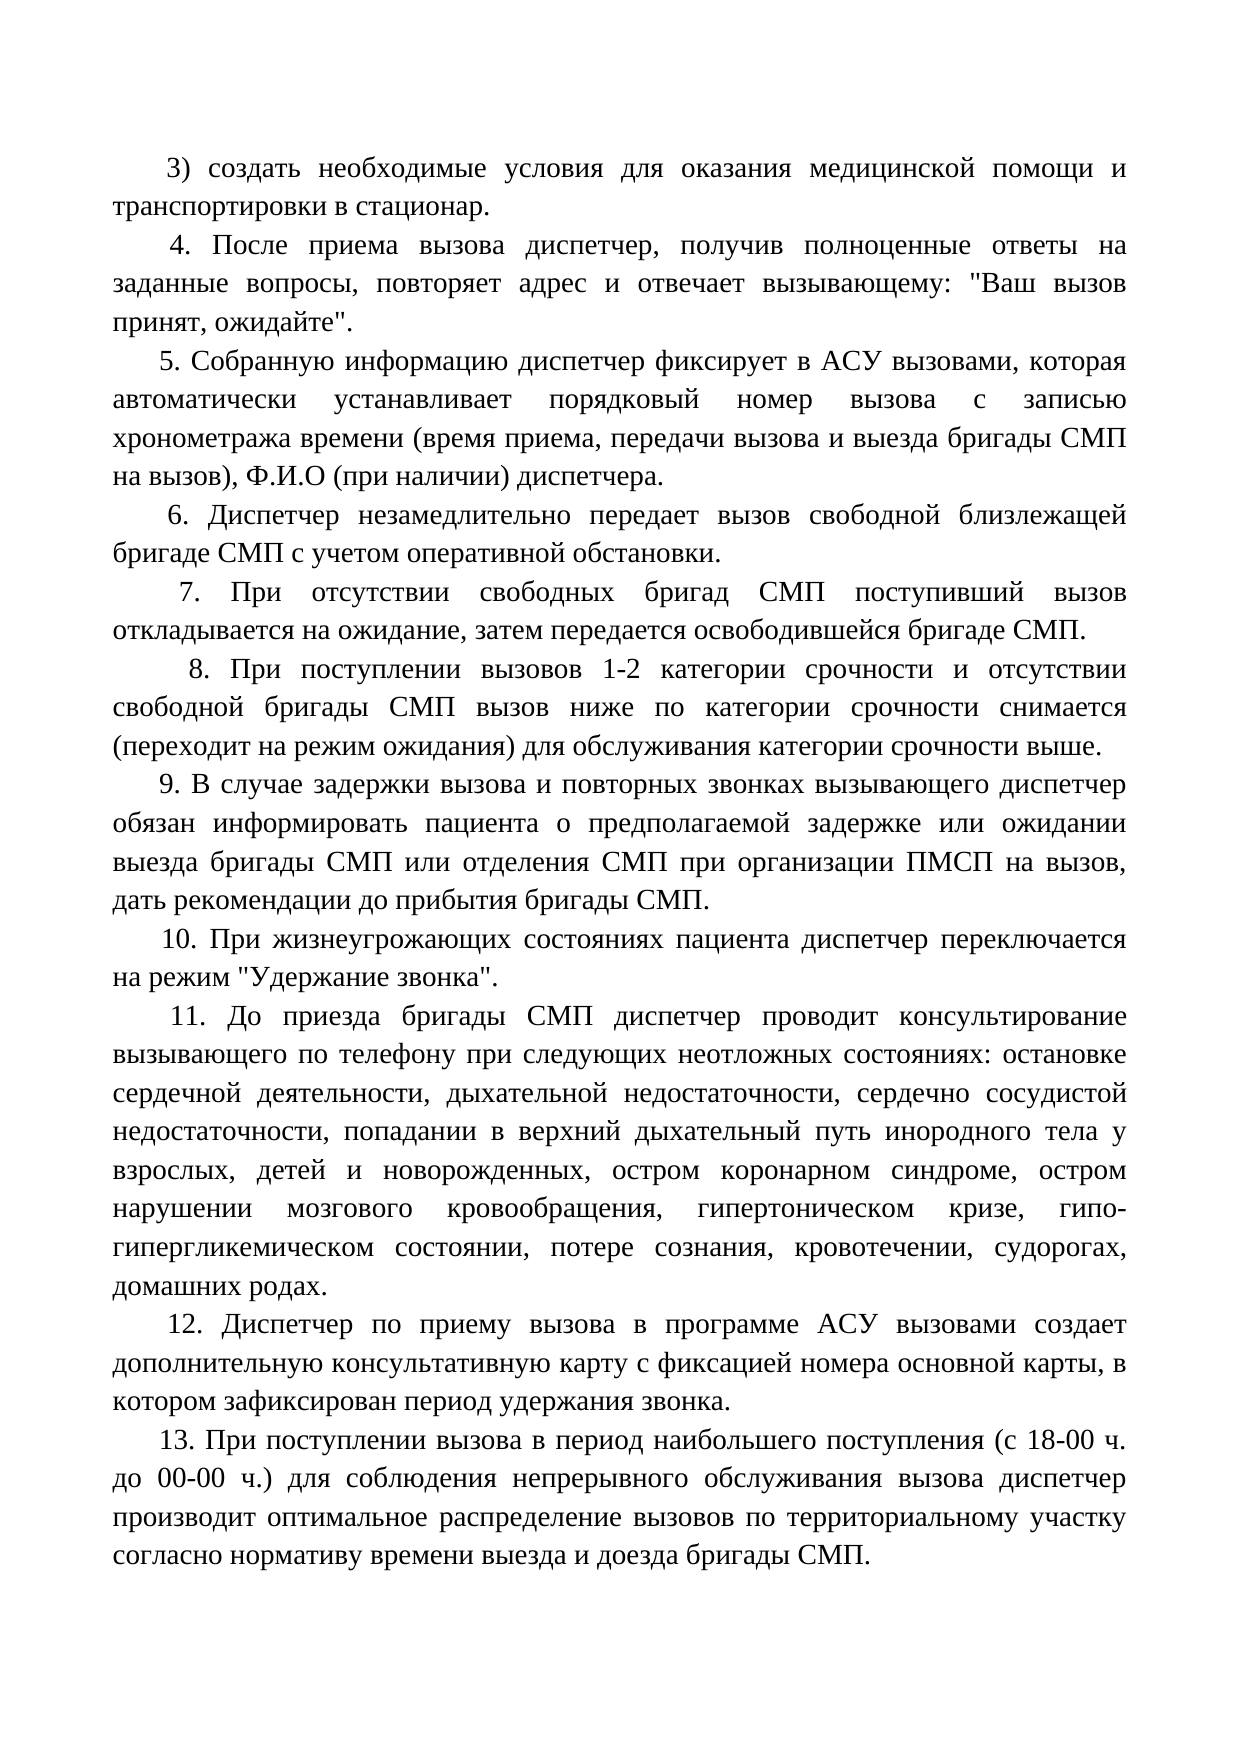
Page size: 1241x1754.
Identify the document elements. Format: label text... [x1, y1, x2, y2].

text 9. В случае задержки вызова и повторных звонках вызывающего диспетчер обязан информировать пациента о предполагаемой задержке или ожидании выезда бригады СМП или отделения СМП при организации ПМСП на вызов, дать рекомендации до прибытия бригады СМП. [112, 767, 1128, 916]
text 8. При поступлении вызовов 1-2 категории срочности и отсутствии свободной бригады СМП вызов ниже по категории срочности снимается (переходит на режим ожидания) для обслуживания категории срочности выше. [112, 651, 1128, 762]
text 3) создать необходимые условия для оказания медицинской помощи и транспортировки в стационар. [112, 150, 1128, 222]
text 10. При жизнеугрожающих состояниях пациента диспетчер переключается на режим "Удержание звонка". [112, 921, 1128, 993]
text 13. При поступлении вызова в период наибольшего поступления (с 18-00 ч. до 00-00 ч.) для соблюдения непрерывного обслуживания вызова диспетчер производит оптимальное распределение вызовов по территориальному участку согласно нормативу времени выезда и доезда бригады СМП. [112, 1422, 1128, 1571]
text 7. При отсутствии свободных бригад СМП поступивший вызов откладывается на ожидание, затем передается освободившейся бригаде СМП. [112, 574, 1128, 646]
text 5. Собранную информацию диспетчер фиксирует в АСУ вызовами, которая автоматически устанавливает порядковый номер вызова с записью хронометража времени (время приема, передачи вызова и выезда бригады СМП на вызов), Ф.И.О (при наличии) диспетчера. [112, 343, 1128, 492]
text 12. Диспетчер по приему вызова в программе АСУ вызовами создает дополнительную консультативную карту с фиксацией номера основной карты, в котором зафиксирован период удержания звонка. [112, 1306, 1128, 1417]
text 6. Диспетчер незамедлительно передает вызов свободной близлежащей бригаде СМП с учетом оперативной обстановки. [112, 497, 1128, 569]
text 11. До приезда бригады СМП диспетчер проводит консультирование вызывающего по телефону при следующих неотложных состояниях: остановке сердечной деятельности, дыхательной недостаточности, сердечно сосудистой недостаточности, попадании в верхний дыхательный путь инородного тела у взрослых, детей и новорожденных, остром коронарном синдроме, остром нарушении мозгового кровообращения, гипертоническом кризе, гипо-гипергликемическом состоянии, потере сознания, кровотечении, судорогах, домашних родах. [112, 998, 1128, 1301]
text 4. После приема вызова диспетчер, получив полноценные ответы на заданные вопросы, повторяет адрес и отвечает вызывающему: "Ваш вызов принят, ожидайте". [112, 227, 1128, 338]
